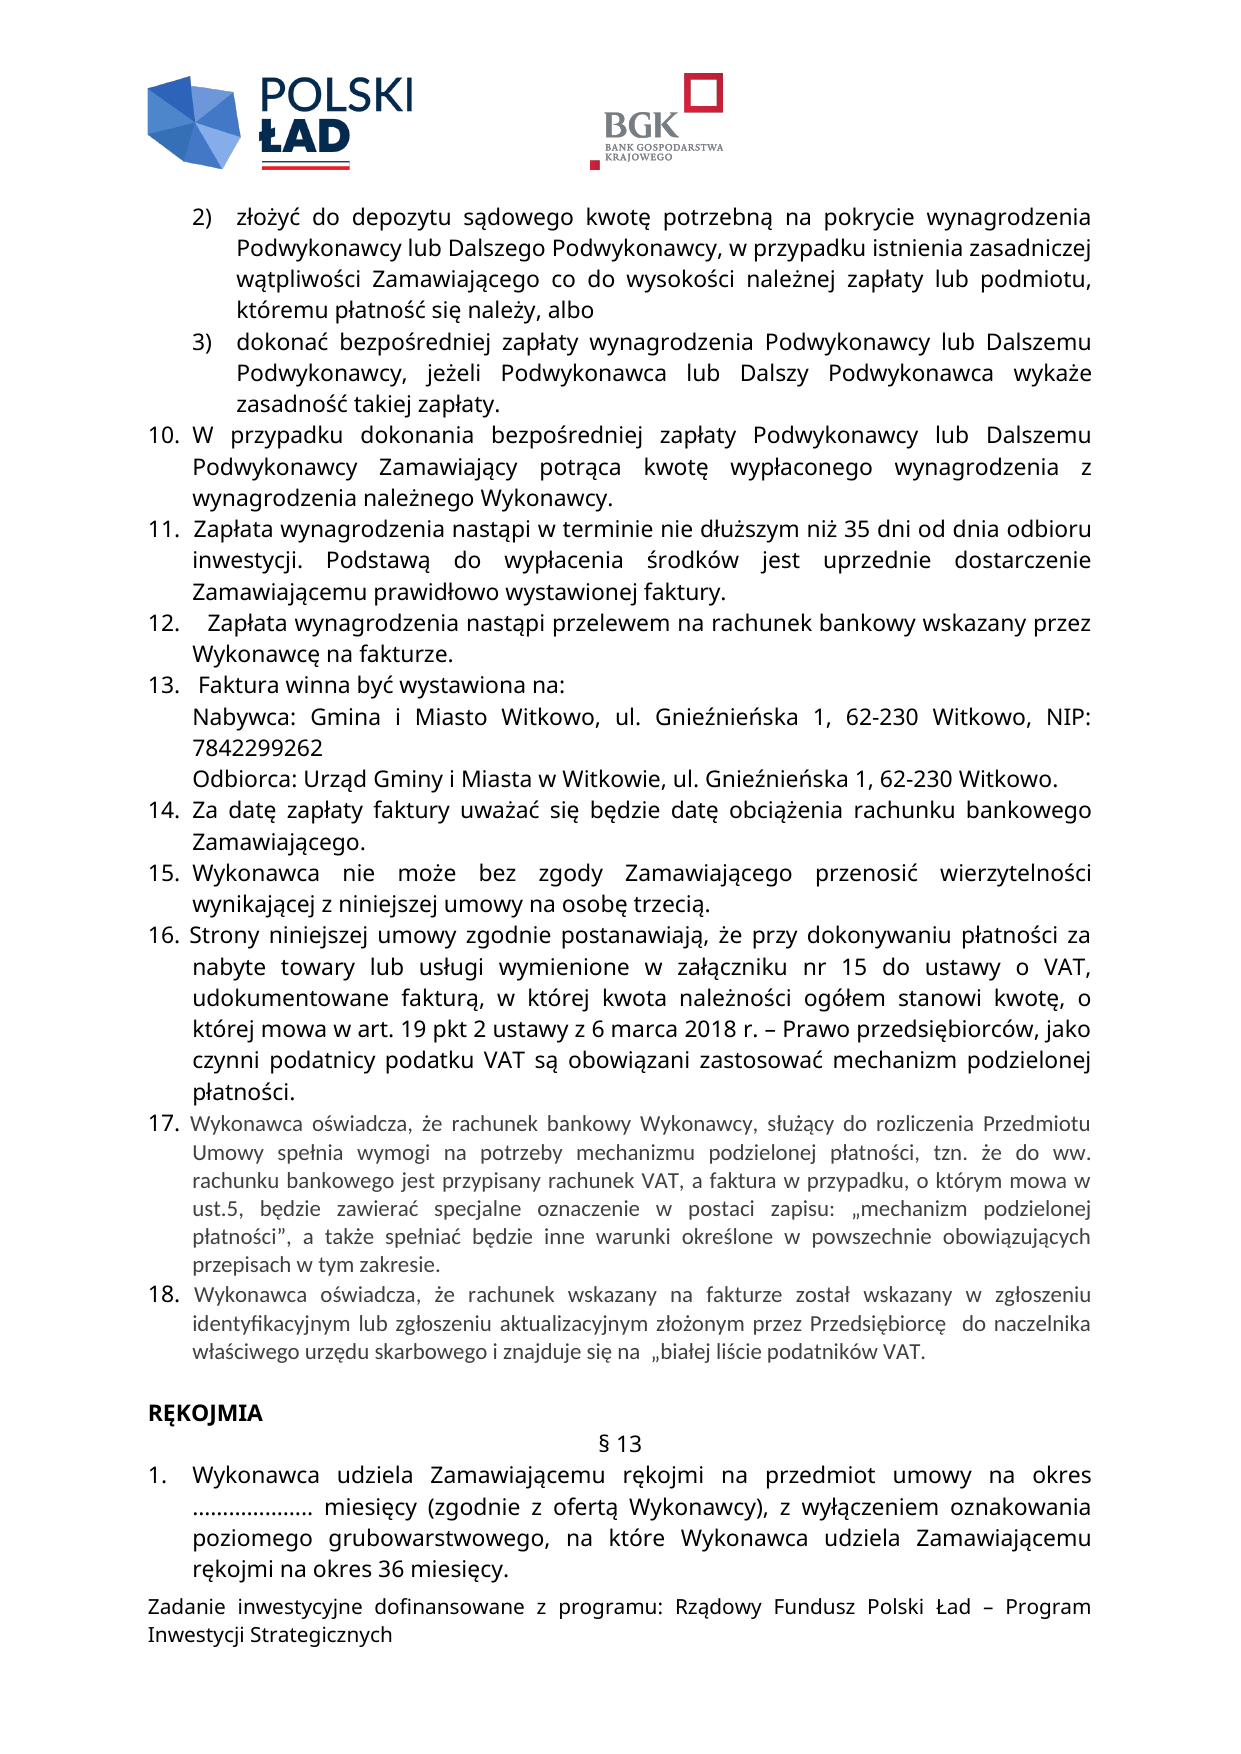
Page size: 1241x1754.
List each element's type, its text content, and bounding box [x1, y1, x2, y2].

text 11. Zapłata wynagrodzenia nastąpi w terminie nie dłuższym niż 35 dni od dnia odbioru inwestycji. Podstawą do wypłacenia środków jest uprzednie dostarczenie Zamawiającemu prawidłowo wystawionej faktury. [148, 513, 1093, 607]
text 17. Wykonawca oświadcza, że rachunek bankowy Wykonawcy, służący do rozliczenia Przedmiotu Umowy spełnia wymogi na potrzeby mechanizmu podzielonej płatności, tzn. że do ww. rachunku bankowego jest przypisany rachunek VAT, a faktura w przypadku, o którym mowa w ust.5, będzie zawierać specjalne oznaczenie w postaci zapisu: „mechanizm podzielonej płatności”, a także spełniać będzie inne warunki określone w powszechnie obowiązujących przepisach w tym zakresie. [148, 1107, 1093, 1278]
text 12. Zapłata wynagrodzenia nastąpi przelewem na rachunek bankowy wskazany przez Wykonawcę na fakturze. [148, 607, 1093, 669]
text 18. Wykonawca oświadcza, że rachunek wskazany na fakturze został wskazany w zgłoszeniu identyfikacyjnym lub zgłoszeniu aktualizacyjnym złożonym przez Przedsiębiorcę do naczelnika właściwego urzędu skarbowego i znajduje się na „białej liście podatników VAT. [148, 1278, 1093, 1366]
text § 13 [148, 1428, 1093, 1459]
text Odbiorca: Urząd Gminy i Miasta w Witkowie, ul. Gnieźnieńska 1, 62-230 Witkowo. [148, 763, 1093, 794]
picture [147, 76, 412, 170]
text 15. Wykonawca nie może bez zgody Zamawiającego przenosić wierzytelności wynikającej z niniejszej umowy na osobę trzecią. [148, 857, 1093, 919]
text 14. Za datę zapłaty faktury uważać się będzie datę obciążenia rachunku bankowego Zamawiającego. [148, 794, 1093, 857]
list dokonać bezpośredniej zapłaty wynagrodzenia Podwykonawcy lub Dalszemu Podwykonawcy, jeżeli Podwykonawca lub Dalszy Podwykonawca wykaże zasadność takiej zapłaty. [192, 326, 1093, 419]
text Nabywca: Gmina i Miasto Witkowo, ul. Gnieźnieńska 1, 62-230 Witkowo, NIP: 7842299262 [148, 701, 1093, 763]
text 10. W przypadku dokonania bezpośredniej zapłaty Podwykonawcy lub Dalszemu Podwykonawcy Zamawiający potrąca kwotę wypłaconego wynagrodzenia z wynagrodzenia należnego Wykonawcy. [148, 419, 1093, 513]
text RĘKOJMIA [148, 1397, 1093, 1428]
text 16. Strony niniejszej umowy zgodnie postanawiają, że przy dokonywaniu płatności za nabyte towary lub usługi wymienione w załączniku nr 15 do ustawy o VAT, udokumentowane fakturą, w której kwota należności ogółem stanowi kwotę, o której mowa w art. 19 pkt 2 ustawy z 6 marca 2018 r. – Prawo przedsiębiorców, jako czynni podatnicy podatku VAT są obowiązani zastosować mechanizm podzielonej płatności. [148, 919, 1093, 1107]
picture [590, 73, 723, 170]
text 13. Faktura winna być wystawiona na: [148, 669, 1093, 701]
list Wykonawca udziela Zamawiającemu rękojmi na przedmiot umowy na okres ……………….. miesięcy (zgodnie z ofertą Wykonawcy), z wyłączeniem oznakowania poziomego grubowarstwowego, na które Wykonawca udziela Zamawiającemu rękojmi na okres 36 miesięcy. [148, 1459, 1093, 1584]
list złożyć do depozytu sądowego kwotę potrzebną na pokrycie wynagrodzenia Podwykonawcy lub Dalszego Podwykonawcy, w przypadku istnienia zasadniczej wątpliwości Zamawiającego co do wysokości należnej zapłaty lub podmiotu, któremu płatność się należy, albo [192, 201, 1093, 326]
